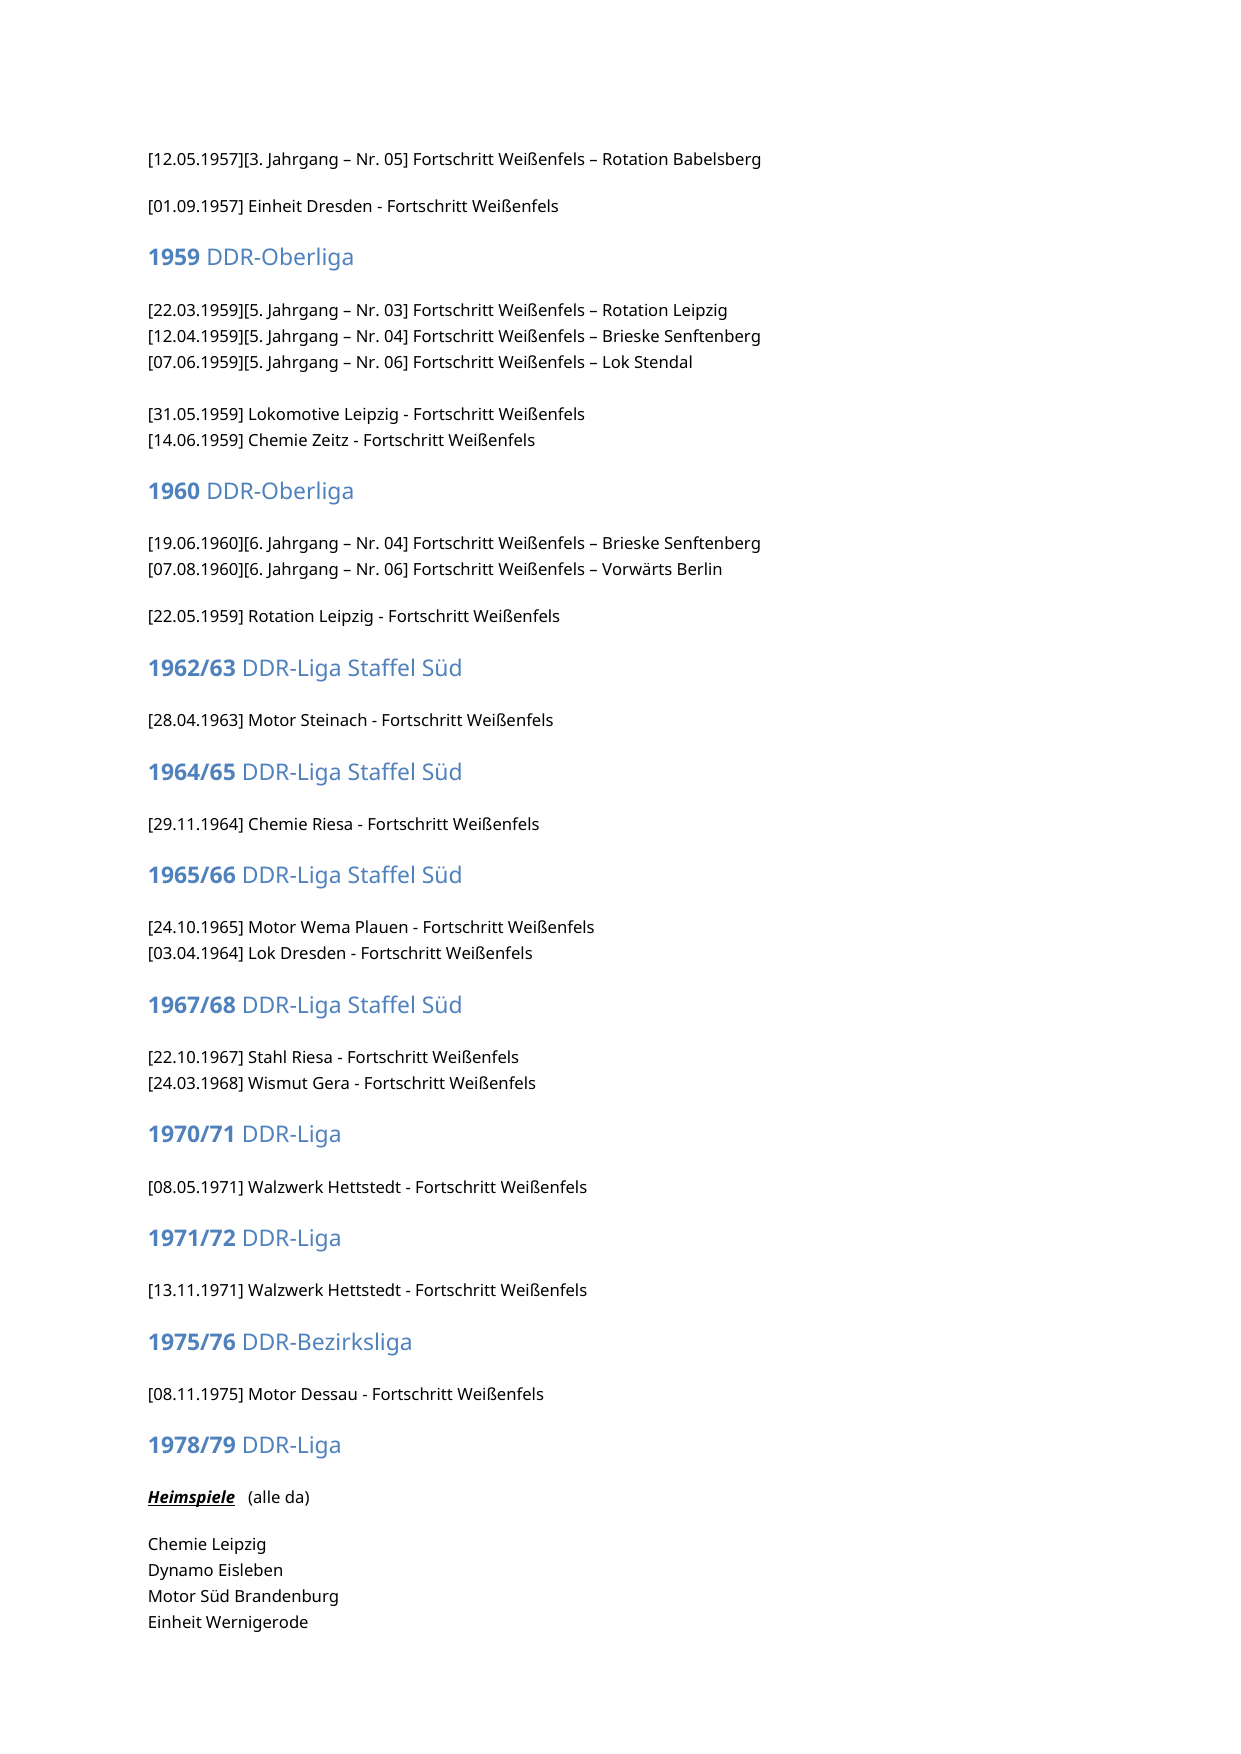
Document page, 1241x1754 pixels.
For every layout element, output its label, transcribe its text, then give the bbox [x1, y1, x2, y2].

text 1964/65 DDR-Liga Staffel Süd [148, 755, 1093, 787]
text [22.03.1959][5. Jahrgang – Nr. 03] Fortschritt Weißenfels – Rotation Leipzig [12.04.1959][5. Jahrgang – Nr. 04] Fortschritt Weißenfels – Brieske Senftenberg [07.06.1959][5. Jahrgang – Nr. 06] Fortschritt Weißenfels – Lok Stendal [31.05.1959] Lokomotive Leipzig - Fortschritt Weißenfels [14.06.1959] Chemie Zeitz - Fortschritt Weißenfels [148, 298, 1093, 451]
text [08.11.1975] Motor Dessau - Fortschritt Weißenfels [148, 1382, 1093, 1405]
text [12.05.1957][3. Jahrgang – Nr. 05] Fortschritt Weißenfels – Rotation Babelsberg [148, 148, 1093, 170]
text 1962/63 DDR-Liga Staffel Süd [148, 652, 1093, 683]
text [08.05.1971] Walzwerk Hettstedt - Fortschritt Weißenfels [148, 1175, 1093, 1198]
text 1960 DDR-Oberliga [148, 475, 1093, 506]
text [148, 1533, 1093, 1634]
text 1970/71 DDR-Liga [148, 1118, 1093, 1150]
text [22.05.1959] Rotation Leipzig - Fortschritt Weißenfels [148, 605, 1093, 628]
text [01.09.1957] Einheit Dresden - Fortschritt Weißenfels [148, 194, 1093, 217]
text [22.10.1967] Stahl Riesa - Fortschritt Weißenfels [24.03.1968] Wismut Gera - Fortschritt Weißenfels [148, 1046, 1093, 1094]
text 1959 DDR-Oberliga [148, 241, 1093, 273]
text 1971/72 DDR-Liga [148, 1222, 1093, 1253]
text 1967/68 DDR-Liga Staffel Süd [148, 989, 1093, 1020]
text [19.06.1960][6. Jahrgang – Nr. 04] Fortschritt Weißenfels – Brieske Senftenberg [07.08.1960][6. Jahrgang – Nr. 06] Fortschritt Weißenfels – Vorwärts Berlin [148, 532, 1093, 581]
text [29.11.1964] Chemie Riesa - Fortschritt Weißenfels [148, 812, 1093, 835]
text Heimspiele (alle da) [148, 1486, 1093, 1509]
text 1978/79 DDR-Liga [148, 1429, 1093, 1461]
text [24.10.1965] Motor Wema Plauen - Fortschritt Weißenfels [03.04.1964] Lok Dresden - Fortschritt Weißenfels [148, 916, 1093, 964]
text 1965/66 DDR-Liga Staffel Süd [148, 859, 1093, 890]
text 1975/76 DDR-Bezirksliga [148, 1326, 1093, 1357]
text [13.11.1971] Walzwerk Hettstedt - Fortschritt Weißenfels [148, 1279, 1093, 1302]
text [28.04.1963] Motor Steinach - Fortschritt Weißenfels [148, 708, 1093, 731]
